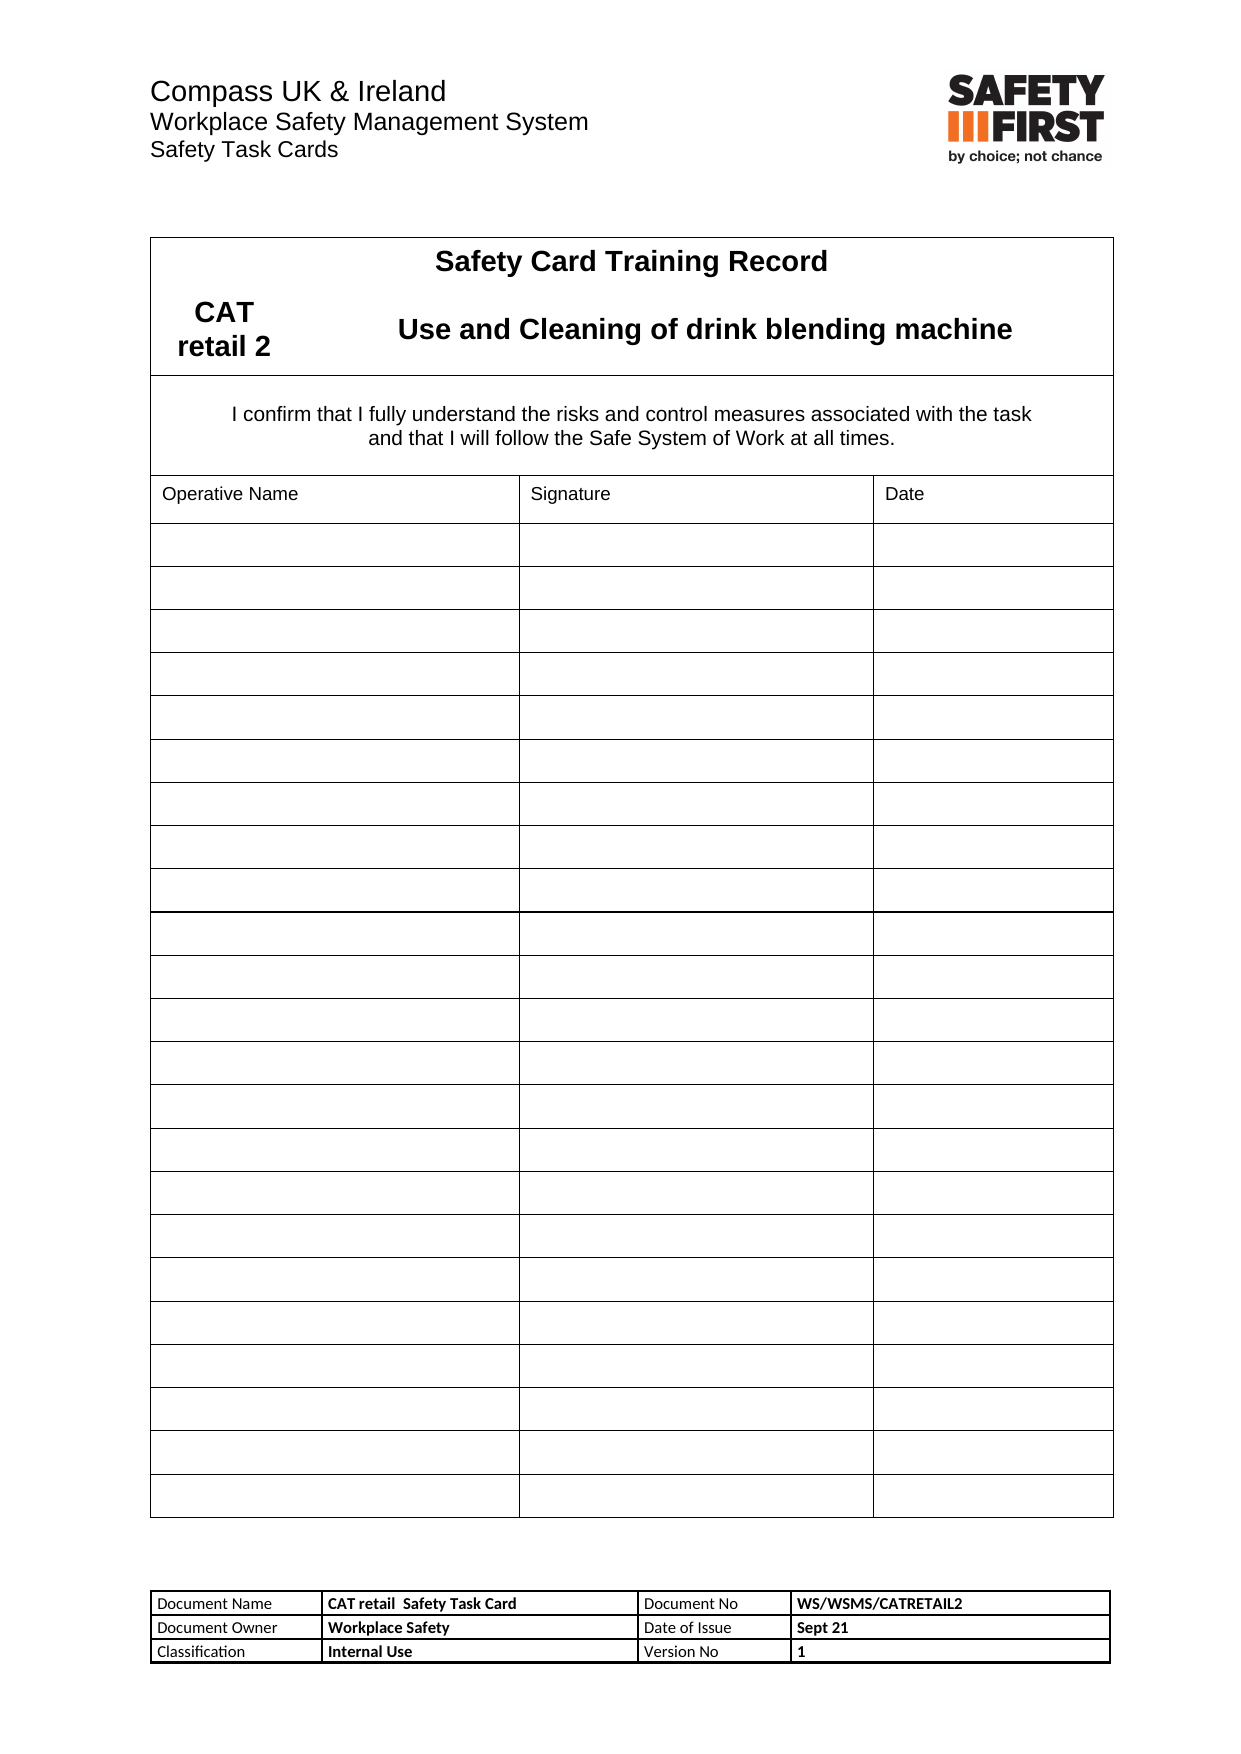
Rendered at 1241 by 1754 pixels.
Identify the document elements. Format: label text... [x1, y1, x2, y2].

table_cell Operative Name [151, 476, 519, 522]
table_cell [151, 1215, 519, 1257]
table_cell [874, 1085, 1113, 1128]
table_cell [874, 1215, 1113, 1257]
table_cell [151, 1475, 519, 1517]
table_cell [520, 956, 873, 998]
table_cell [520, 740, 873, 782]
table_cell [151, 1258, 519, 1301]
table_cell [151, 1302, 519, 1344]
table_cell [874, 999, 1113, 1041]
table_cell [874, 567, 1113, 609]
table_cell [874, 1172, 1113, 1214]
table_cell [151, 1042, 519, 1084]
picture [943, 69, 1111, 167]
table_cell [874, 1129, 1113, 1171]
table_cell [874, 1258, 1113, 1301]
table_cell [520, 869, 873, 911]
table_cell [520, 1475, 873, 1517]
table_cell [520, 1042, 873, 1084]
table_cell [151, 524, 519, 566]
table_cell [874, 1431, 1113, 1473]
table_cell [520, 567, 873, 609]
table_cell [520, 913, 873, 955]
table_cell I confirm that I fully understand the risks and control measures associated with the task and that I will follow the Safe System of Work at all times. [151, 376, 1113, 475]
table_cell Date [874, 476, 1113, 522]
table_cell [874, 610, 1113, 652]
table_cell [874, 1345, 1113, 1387]
table_cell [520, 1388, 873, 1430]
table_cell [151, 1085, 519, 1128]
table_header Safety Card Training Record [151, 238, 1113, 295]
table_cell [151, 913, 519, 955]
table_cell [151, 567, 519, 609]
table_cell [520, 999, 873, 1041]
table_cell [520, 1215, 873, 1257]
table_cell [151, 1345, 519, 1387]
table_cell [874, 740, 1113, 782]
table_cell [874, 1042, 1113, 1084]
table_cell [520, 610, 873, 652]
table_cell [874, 1475, 1113, 1517]
table_cell [520, 826, 873, 868]
table_cell [151, 653, 519, 695]
table_cell [874, 826, 1113, 868]
table_cell [151, 869, 519, 911]
table_cell [151, 1388, 519, 1430]
table_cell [520, 1431, 873, 1473]
table_cell [520, 1085, 873, 1128]
table_cell [874, 913, 1113, 955]
table_cell [151, 956, 519, 998]
table_cell [520, 783, 873, 825]
table_cell [874, 1388, 1113, 1430]
table_cell [151, 610, 519, 652]
table_cell Signature [520, 476, 873, 522]
table_cell [520, 1172, 873, 1214]
table_cell [874, 653, 1113, 695]
table_cell [151, 783, 519, 825]
table_cell [151, 1431, 519, 1473]
table_cell [874, 956, 1113, 998]
table_cell [520, 1302, 873, 1344]
table_cell [874, 783, 1113, 825]
table_cell [874, 524, 1113, 566]
table_cell [520, 696, 873, 738]
table_cell [151, 1129, 519, 1171]
table_cell [520, 1345, 873, 1387]
table_cell [151, 999, 519, 1041]
table_cell [151, 696, 519, 738]
table_cell [874, 696, 1113, 738]
table_cell [874, 869, 1113, 911]
table_cell Use and Cleaning of drink blending machine [298, 295, 1113, 375]
table_cell [151, 1172, 519, 1214]
table_cell [874, 1302, 1113, 1344]
table_cell [520, 1129, 873, 1171]
table_cell [520, 1258, 873, 1301]
table_cell [151, 740, 519, 782]
table_cell CAT retail 2 [151, 295, 298, 375]
table_cell [520, 524, 873, 566]
table_cell [151, 826, 519, 868]
table_cell [520, 653, 873, 695]
